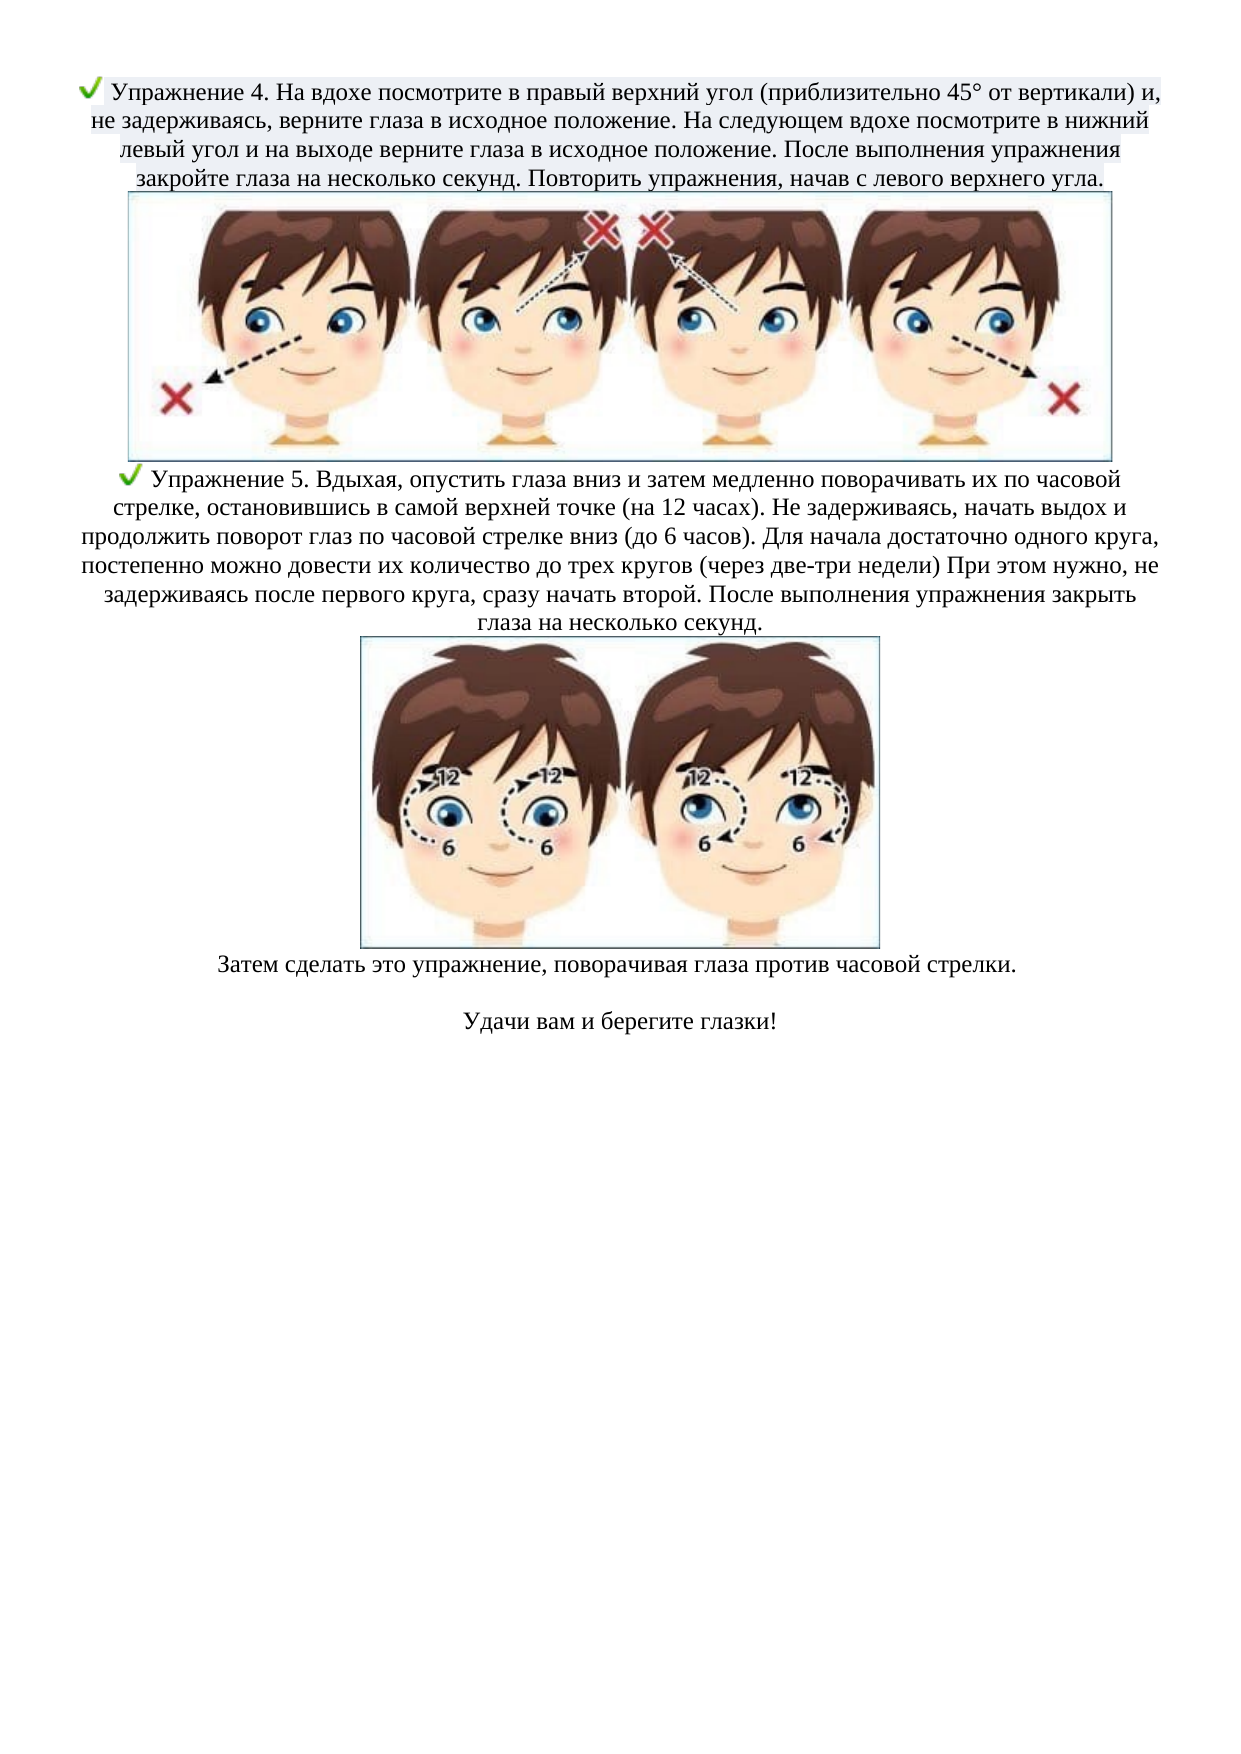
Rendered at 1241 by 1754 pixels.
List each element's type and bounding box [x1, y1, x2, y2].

picture [118, 191, 1113, 487]
text [75, 75, 1165, 1035]
picture [78, 75, 104, 100]
picture [360, 636, 881, 949]
